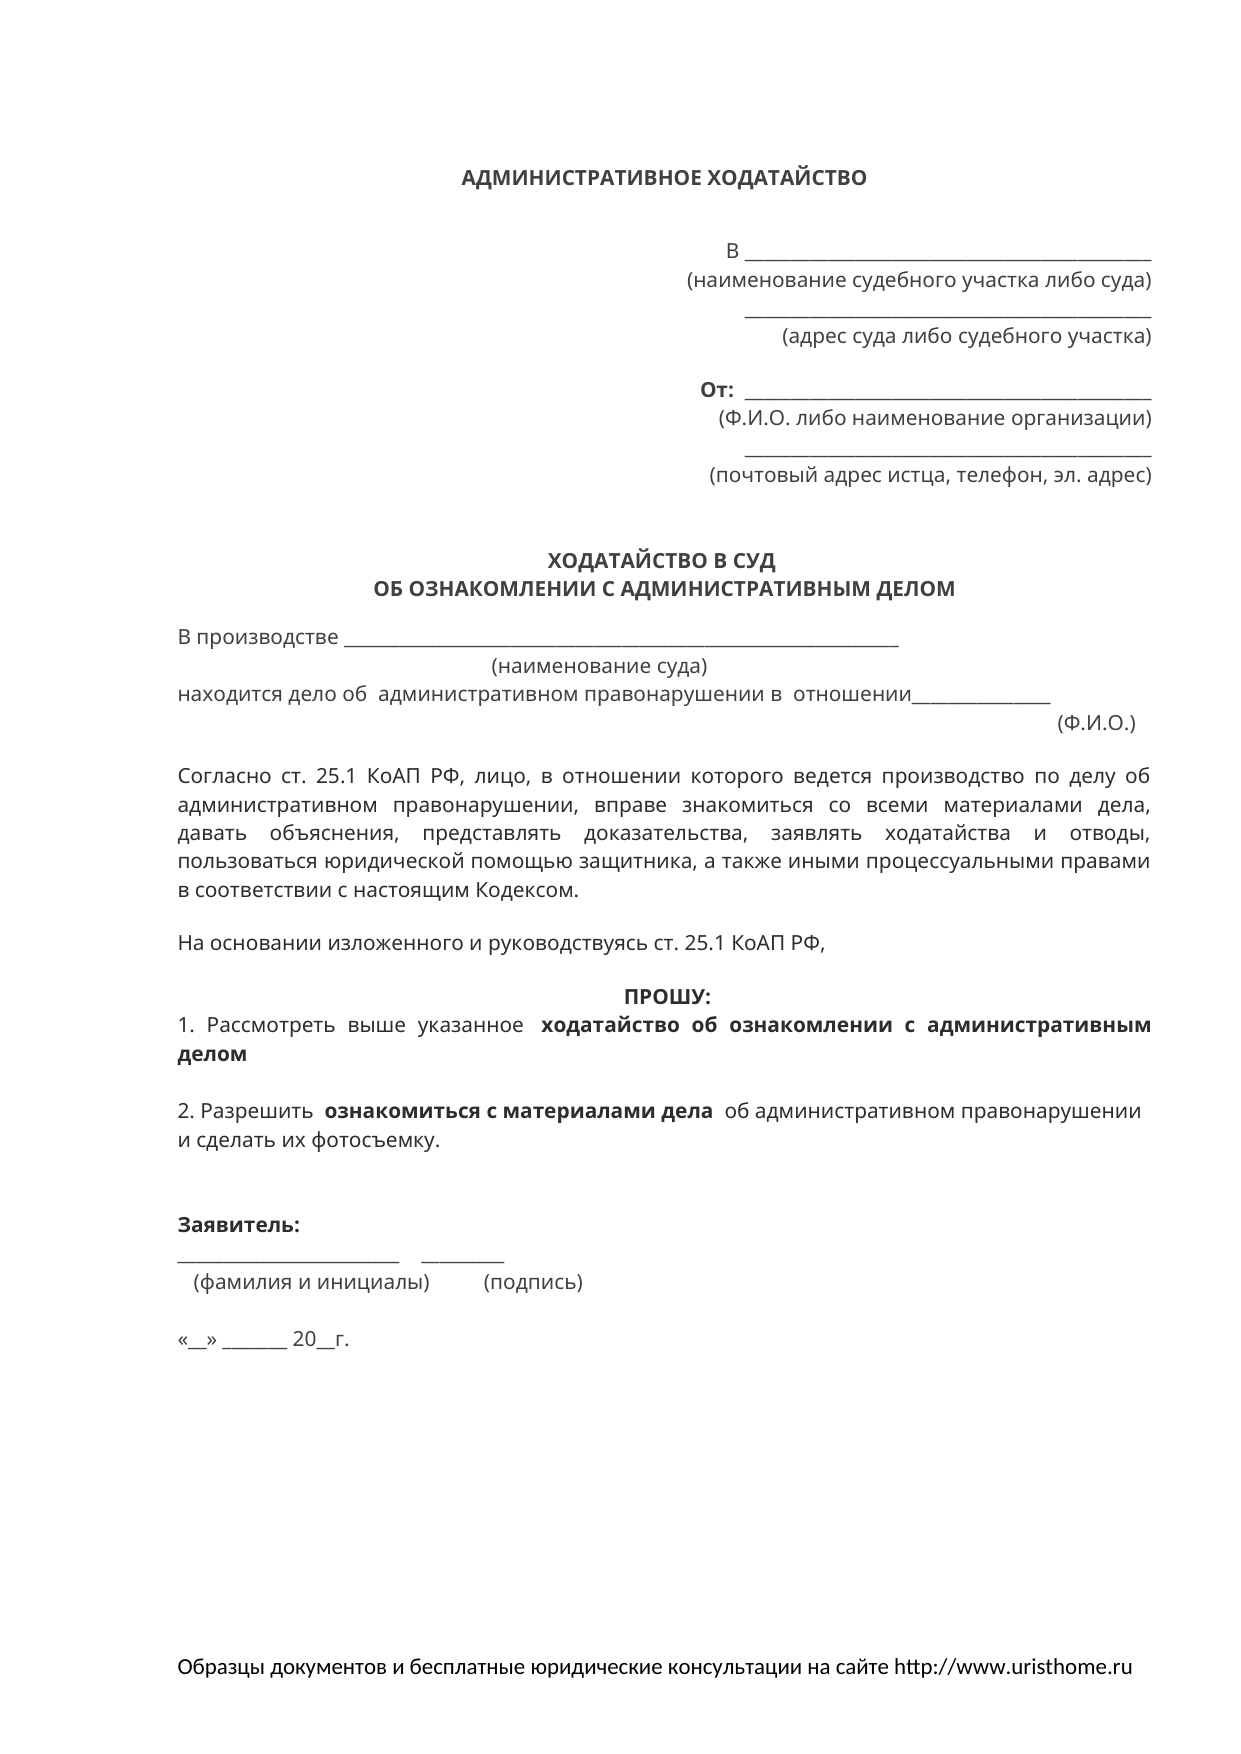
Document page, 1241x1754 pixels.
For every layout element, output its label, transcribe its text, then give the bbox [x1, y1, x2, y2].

text ОБ ОЗНАКОМЛЕНИИ С АДМИНИСТРАТИВНЫМ ДЕЛОМ [177, 574, 1152, 603]
text ПРОШУ: [177, 982, 1152, 1010]
text На основании изложенного и руководствуясь ст. 25.1 КоАП РФ, [177, 928, 1152, 957]
text «__» _______ 20__г. [177, 1324, 1152, 1353]
text ____________________________________________ [177, 293, 1152, 322]
text (адрес суда либо судебного участка) [177, 322, 1152, 350]
text В производстве ____________________________________________________________ [177, 622, 1152, 651]
text находится дело об административном правонарушении в отношении_______________ [177, 679, 1152, 708]
text 2. Разрешить ознакомиться с материалами дела об административном правонарушении и сделать их фотосъемку. Заявитель: ________________________ _________ (фамилия и инициалы) (подпись) [177, 1096, 1152, 1295]
text (наименование суда) [177, 651, 1152, 679]
text Согласно ст. 25.1 КоАП РФ, лицо, в отношении которого ведется производство по делу об административном правонарушении, вправе знакомиться со всеми материалами дела, давать объяснения, представлять доказательства, заявлять ходатайства и отводы, пользоваться юридической помощью защитника, а также иными процессуальными правами в соответствии с настоящим Кодексом. [177, 761, 1152, 903]
text (Ф.И.О. либо наименование организации) [177, 403, 1152, 432]
text (Ф.И.О.) [177, 708, 1152, 736]
text В ____________________________________________ [177, 236, 1152, 265]
text ____________________________________________ [177, 432, 1152, 460]
text (наименование судебного участка либо суда) [177, 265, 1152, 293]
text ХОДАТАЙСТВО В СУД [177, 546, 1152, 574]
text (почтовый адрес истца, телефон, эл. адрес) [177, 460, 1152, 489]
text 1. Рассмотреть выше указанное ходатайство об ознакомлении с административным делом [177, 1010, 1152, 1067]
text АДМИНИСТРАТИВНОЕ ХОДАТАЙСТВО [177, 163, 1152, 191]
text От: ____________________________________________ [177, 375, 1152, 403]
